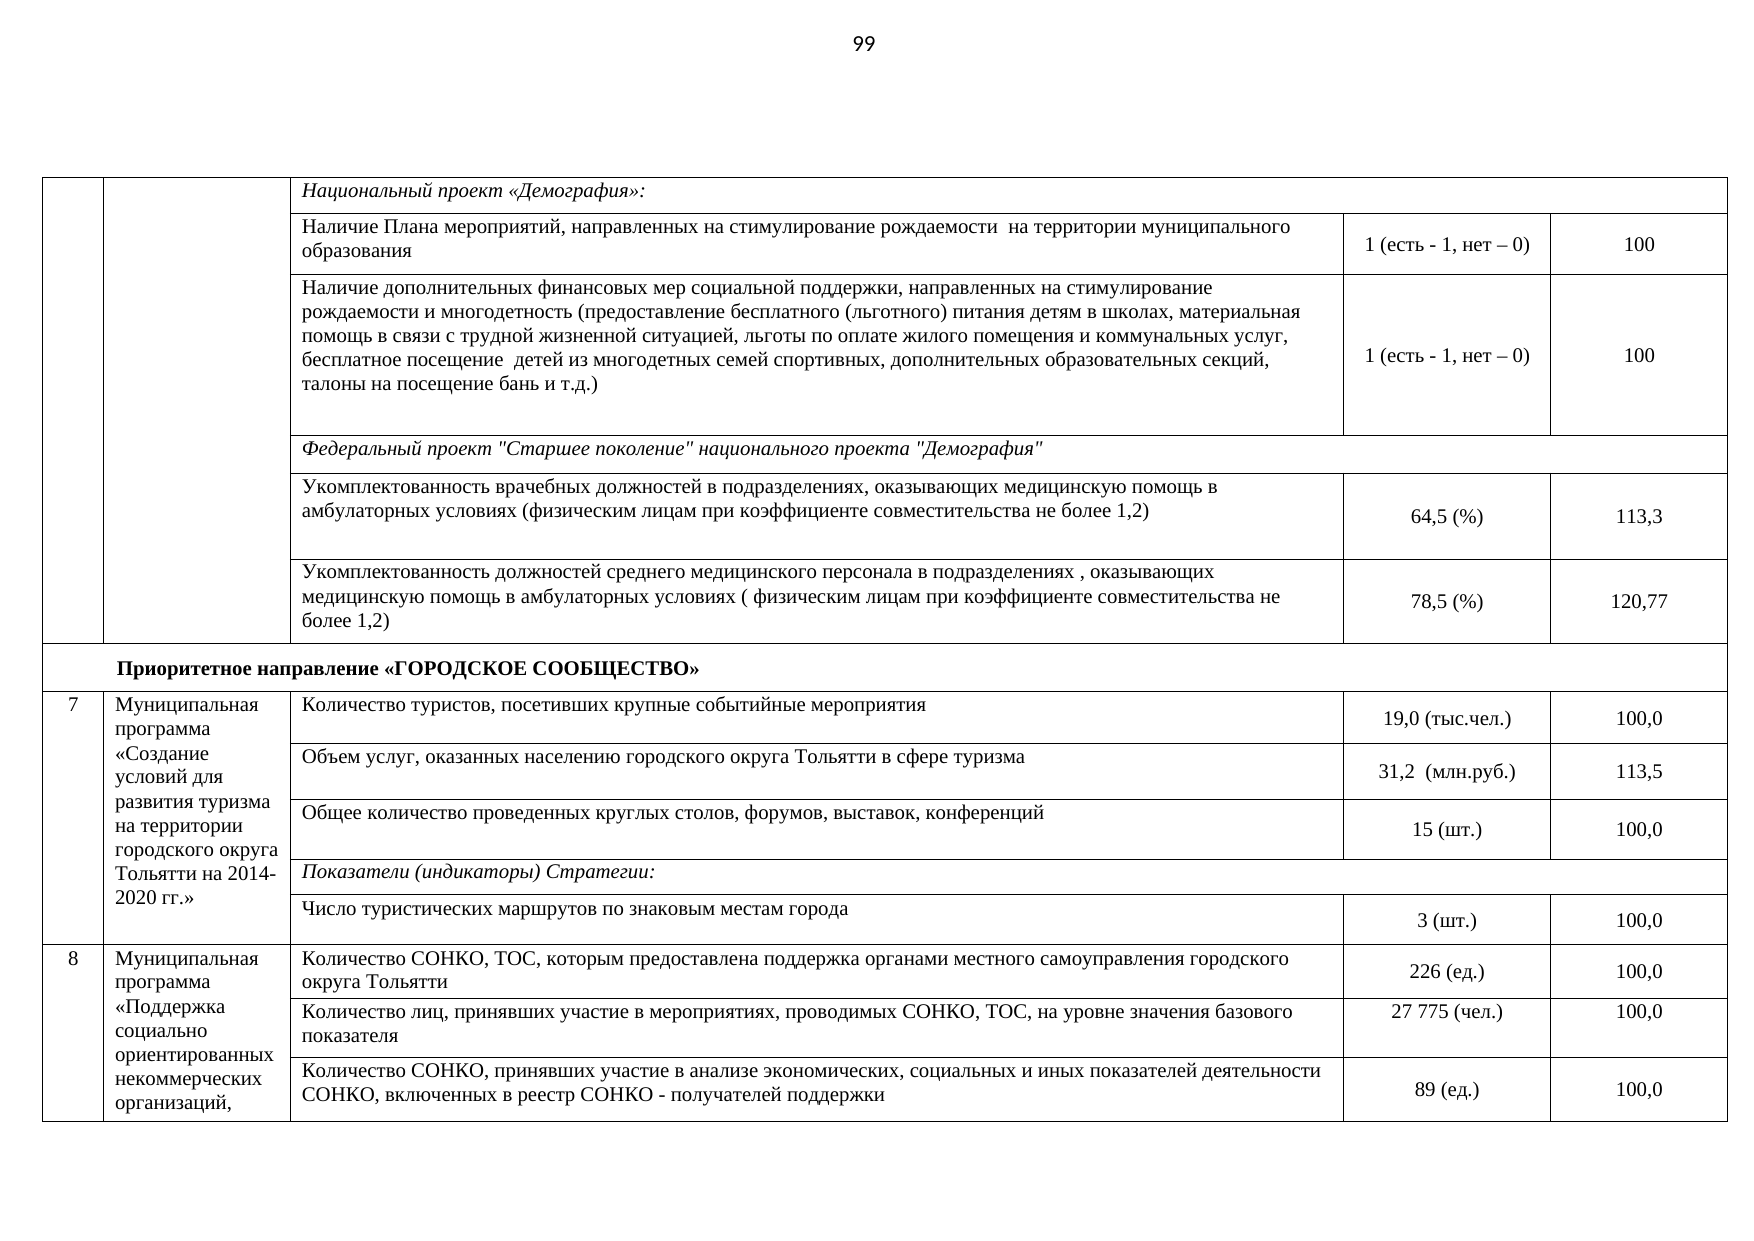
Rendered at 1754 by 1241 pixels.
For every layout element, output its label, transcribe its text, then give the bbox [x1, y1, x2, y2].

table_cell Общее количество проведенных круглых столов, форумов, выставок, конференций [291, 800, 1343, 858]
table_cell 1 (есть - 1, нет – 0) [1344, 275, 1550, 435]
table_cell 113,3 [1551, 474, 1727, 558]
table_cell Показатели (индикаторы) Стратегии: [291, 860, 1727, 894]
table_cell 27 775 (чел.) [1344, 999, 1550, 1057]
table_cell Укомплектованность врачебных должностей в подразделениях, оказывающих медицинскую помощь в амбулаторных условиях (физическим лицам при коэффициенте совместительства не более 1,2) [291, 474, 1343, 558]
table_cell 15 (шт.) [1344, 800, 1550, 858]
table_cell 64,5 (%) [1344, 474, 1550, 558]
table_cell 8 [43, 945, 103, 1121]
table_cell 89 (ед.) [1344, 1058, 1550, 1121]
table_cell Количество лиц, принявших участие в мероприятиях, проводимых СОНКО, ТОС, на уровне значения базового показателя [291, 999, 1343, 1057]
table_cell Муниципальная программа «Создание условий для развития туризма на территории городского округа Тольятти на 2014-2020 гг.» [104, 692, 290, 944]
table_cell 100,0 [1551, 692, 1727, 743]
table_cell 19,0 (тыс.чел.) [1344, 692, 1550, 743]
table_cell Федеральный проект "Старшее поколение" национального проекта "Демография" [291, 436, 1727, 472]
table_cell 100,0 [1551, 1058, 1727, 1121]
table_cell 100,0 [1551, 800, 1727, 858]
table_cell 226 (ед.) [1344, 945, 1550, 997]
table_cell 3 (шт.) [1344, 895, 1550, 944]
table_cell 100 [1551, 275, 1727, 435]
table_cell 100,0 [1551, 895, 1727, 944]
table_cell 7 [43, 692, 103, 944]
table_cell Объем услуг, оказанных населению городского округа Тольятти в сфере туризма [291, 744, 1343, 799]
table_cell Наличие Плана мероприятий, направленных на стимулирование рождаемости на территории муниципального образования [291, 214, 1343, 274]
table_cell 113,5 [1551, 744, 1727, 799]
table_cell Число туристических маршрутов по знаковым местам города [291, 895, 1343, 944]
table_cell Количество туристов, посетивших крупные событийные мероприятия [291, 692, 1343, 743]
table_cell Количество СОНКО, принявших участие в анализе экономических, социальных и иных показателей деятельности СОНКО, включенных в реестр СОНКО - получателей поддержки [291, 1058, 1343, 1121]
table_cell 120,77 [1551, 560, 1727, 643]
table_cell Муниципальная программа «Поддержка социально ориентированных некоммерческих организаций, содействие развитию некоммерческих организаций, территориального общественного самоуправления и общественных инициатив в городском округе Тольятти на 2015 - 2020 годы» [104, 945, 290, 1121]
table_cell Укомплектованность должностей среднего медицинского персонала в подразделениях , оказывающих медицинскую помощь в амбулаторных условиях ( физическим лицам при коэффициенте совместительства не более 1,2) [291, 560, 1343, 643]
table_cell 100 [1551, 214, 1727, 274]
table_cell 31,2 (млн.руб.) [1344, 744, 1550, 799]
table_cell 100,0 [1551, 999, 1727, 1057]
table_cell 1 (есть - 1, нет – 0) [1344, 214, 1550, 274]
table_cell 100,0 [1551, 945, 1727, 997]
table_cell 78,5 (%) [1344, 560, 1550, 643]
table_cell Национальный проект «Демография»: [291, 178, 1727, 213]
table_cell Приоритетное направление «ГОРОДСКОЕ СООБЩЕСТВО» [43, 644, 1727, 691]
table_cell Количество СОНКО, ТОС, которым предоставлена поддержка органами местного самоуправления городского округа Тольятти [291, 945, 1343, 997]
